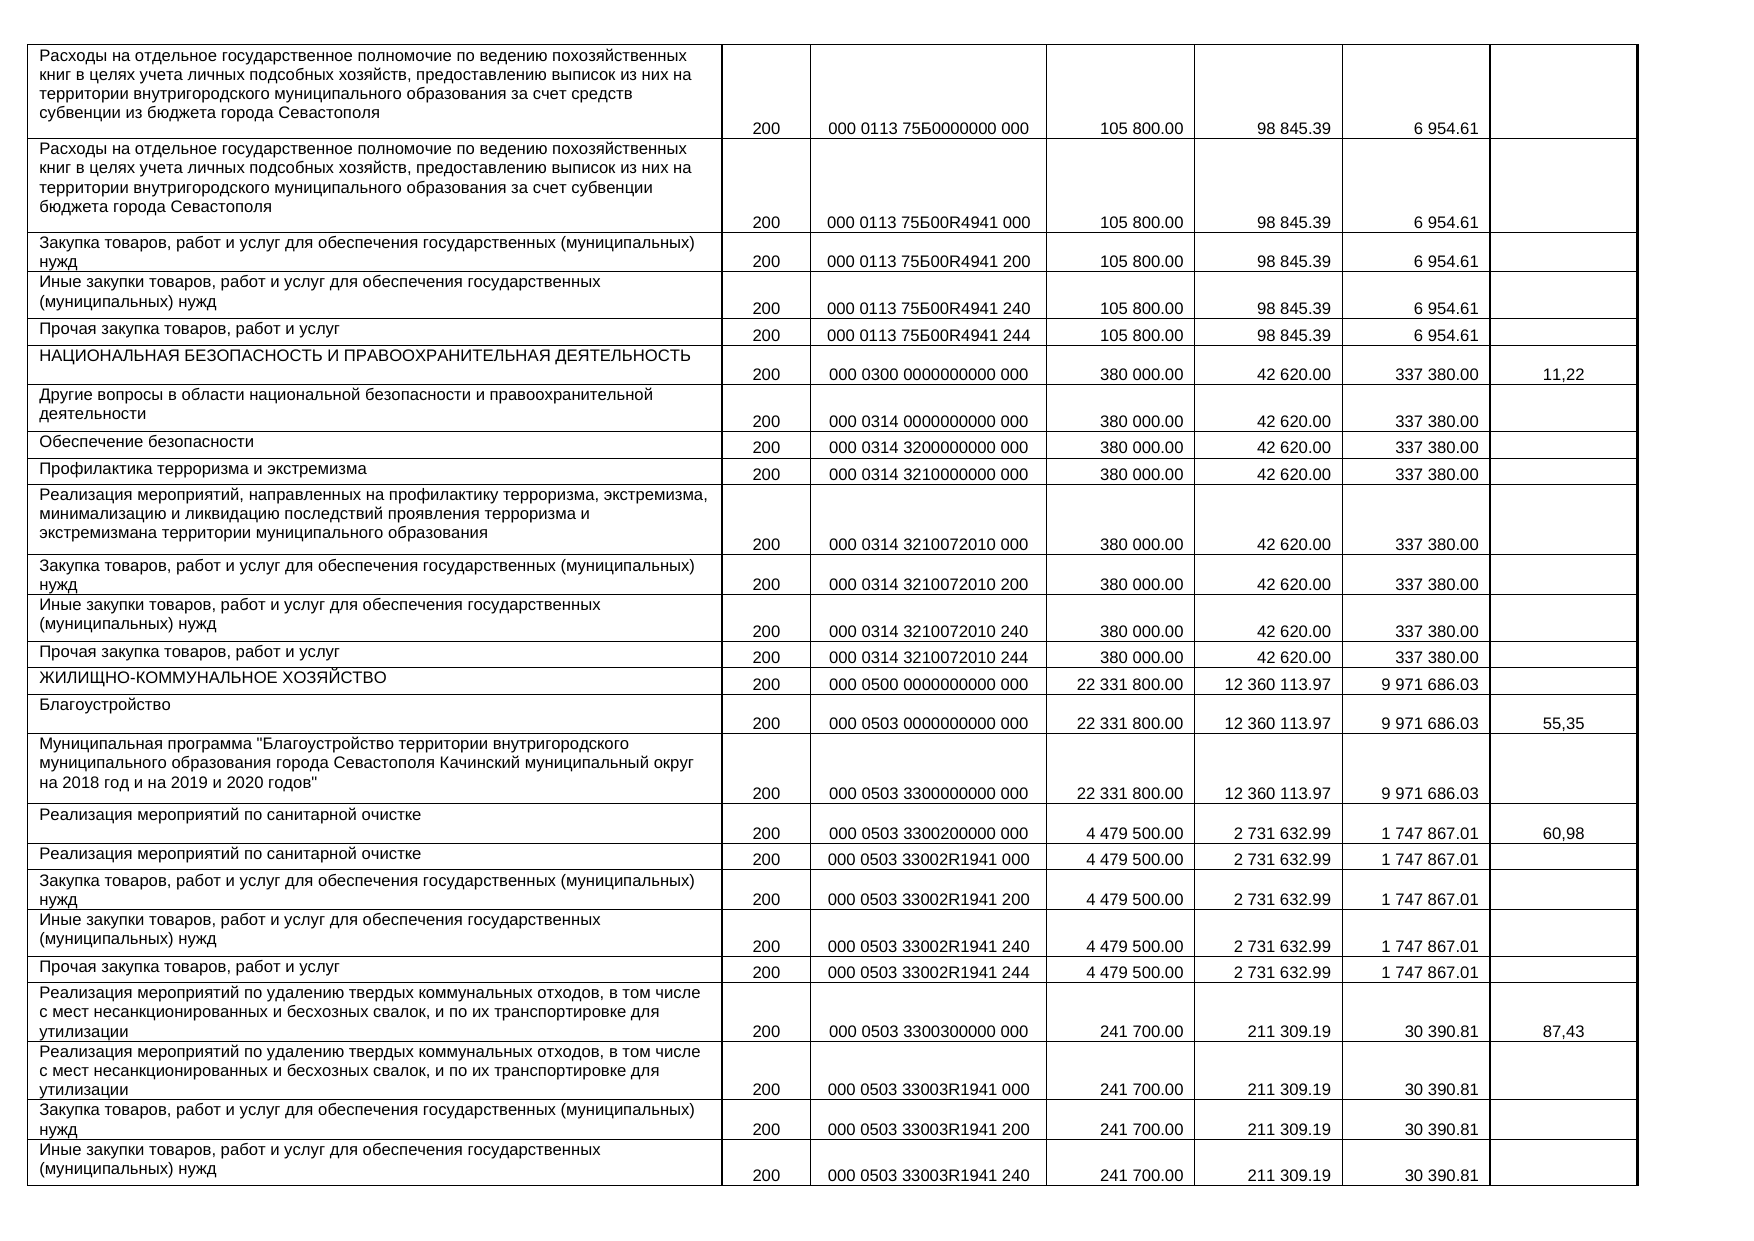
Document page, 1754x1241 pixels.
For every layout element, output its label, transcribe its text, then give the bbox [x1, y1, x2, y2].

table_cell 42 620.00 [1195, 485, 1342, 554]
table_cell 1 747 867.01 [1343, 910, 1489, 956]
table_cell Реализация мероприятий, направленных на профилактику терроризма, экстремизма, минимализацию и ликвидацию последствий проявления терроризма и экстремизмана территории муниципального образования [28, 485, 721, 554]
table_cell 000 0503 33002R1941 244 [811, 957, 1046, 982]
table_cell 337 380.00 [1343, 385, 1489, 431]
table_cell 200 [723, 642, 810, 667]
table_cell 42 620.00 [1195, 459, 1342, 484]
table_cell 12 360 113.97 [1195, 668, 1342, 694]
table_cell [1491, 233, 1636, 271]
table_cell [1491, 734, 1636, 803]
table_cell 241 700.00 [1047, 1140, 1194, 1185]
table_cell 200 [723, 1100, 810, 1138]
table_cell 200 [723, 555, 810, 594]
table_cell [1491, 595, 1636, 641]
table_cell Прочая закупка товаров, работ и услуг [28, 319, 721, 344]
table_cell 000 0314 3210072010 244 [811, 642, 1046, 667]
table_cell 380 000.00 [1047, 555, 1194, 594]
table_cell 211 309.19 [1195, 1100, 1342, 1138]
table_cell Реализация мероприятий по удалению твердых коммунальных отходов, в том числе с мест несанкционированных и бесхозных свалок, и по их транспортировке для утилизации [28, 1042, 721, 1099]
table_cell 000 0314 0000000000 000 [811, 385, 1046, 431]
table_cell Обеспечение безопасности [28, 432, 721, 457]
table_cell 000 0113 75Б00R4941 240 [811, 272, 1046, 318]
table_cell 42 620.00 [1195, 642, 1342, 667]
table_cell [1491, 910, 1636, 956]
table_cell 30 390.81 [1343, 1140, 1489, 1185]
table_cell 241 700.00 [1047, 1100, 1194, 1138]
table_cell 1 747 867.01 [1343, 844, 1489, 869]
table_cell [1491, 319, 1636, 344]
table_cell 105 800.00 [1047, 272, 1194, 318]
table_cell 105 800.00 [1047, 319, 1194, 344]
table_cell Иные закупки товаров, работ и услуг для обеспечения государственных (муниципальных) нужд [28, 1140, 721, 1185]
table_cell 000 0503 33002R1941 000 [811, 844, 1046, 869]
table_cell 22 331 800.00 [1047, 734, 1194, 803]
table_cell 42 620.00 [1195, 385, 1342, 431]
table_cell Закупка товаров, работ и услуг для обеспечения государственных (муниципальных) нужд [28, 870, 721, 909]
table_cell 200 [723, 319, 810, 344]
table_cell Реализация мероприятий по удалению твердых коммунальных отходов, в том числе с мест несанкционированных и бесхозных свалок, и по их транспортировке для утилизации [28, 983, 721, 1041]
table_cell Другие вопросы в области национальной безопасности и правоохранительной деятельности [28, 385, 721, 431]
table_cell Реализация мероприятий по санитарной очистке [28, 804, 721, 843]
table_cell 200 [723, 910, 810, 956]
table_cell 380 000.00 [1047, 485, 1194, 554]
table_cell [1491, 1100, 1636, 1138]
table_cell 9 971 686.03 [1343, 668, 1489, 694]
table_cell [1491, 642, 1636, 667]
table_cell 1 747 867.01 [1343, 957, 1489, 982]
table_cell [1491, 45, 1636, 138]
table_cell 000 0503 3300300000 000 [811, 983, 1046, 1041]
table_cell 6 954.61 [1343, 45, 1489, 138]
table_cell 2 731 632.99 [1195, 870, 1342, 909]
table_cell Расходы на отдельное государственное полномочие по ведению похозяйственных книг в целях учета личных подсобных хозяйств, предоставлению выписок из них на территории внутригородского муниципального образования за счет субвенции бюджета города Севастополя [28, 139, 721, 232]
table_cell Закупка товаров, работ и услуг для обеспечения государственных (муниципальных) нужд [28, 1100, 721, 1138]
table_cell 98 845.39 [1195, 233, 1342, 271]
table_cell 105 800.00 [1047, 45, 1194, 138]
table_cell Прочая закупка товаров, работ и услуг [28, 642, 721, 667]
table_cell 2 731 632.99 [1195, 910, 1342, 956]
table_cell 1 747 867.01 [1343, 804, 1489, 843]
table_cell Муниципальная программа "Благоустройство территории внутригородского муниципального образования города Севастополя Качинский муниципальный округ на 2018 год и на 2019 и 2020 годов" [28, 734, 721, 803]
table_cell 22 331 800.00 [1047, 695, 1194, 733]
table_cell 2 731 632.99 [1195, 804, 1342, 843]
table_cell 9 971 686.03 [1343, 734, 1489, 803]
table_cell [1491, 555, 1636, 594]
table_cell 000 0113 75Б00R4941 200 [811, 233, 1046, 271]
table_cell 200 [723, 432, 810, 457]
table_cell 200 [723, 139, 810, 232]
table_cell 4 479 500.00 [1047, 957, 1194, 982]
table_cell 000 0503 33002R1941 200 [811, 870, 1046, 909]
table_cell 000 0113 75Б00R4941 000 [811, 139, 1046, 232]
table_cell 211 309.19 [1195, 1140, 1342, 1185]
table_cell [1491, 432, 1636, 457]
table_cell 241 700.00 [1047, 1042, 1194, 1099]
table_cell 200 [723, 1042, 810, 1099]
table_cell 4 479 500.00 [1047, 910, 1194, 956]
table_cell 42 620.00 [1195, 346, 1342, 384]
table_cell 380 000.00 [1047, 432, 1194, 457]
table_cell 200 [723, 668, 810, 694]
table_cell [1491, 1140, 1636, 1185]
table_cell 200 [723, 804, 810, 843]
table_cell 11,22 [1491, 346, 1636, 384]
table_cell Закупка товаров, работ и услуг для обеспечения государственных (муниципальных) нужд [28, 233, 721, 271]
table_cell 1 747 867.01 [1343, 870, 1489, 909]
table_cell 200 [723, 595, 810, 641]
table_cell [1491, 668, 1636, 694]
table_cell 000 0314 3210072010 200 [811, 555, 1046, 594]
table_cell 337 380.00 [1343, 555, 1489, 594]
table_cell 200 [723, 45, 810, 138]
table_cell [1491, 844, 1636, 869]
table_cell 337 380.00 [1343, 595, 1489, 641]
table_cell 200 [723, 385, 810, 431]
table_cell 000 0314 3200000000 000 [811, 432, 1046, 457]
table_cell 000 0503 33003R1941 000 [811, 1042, 1046, 1099]
table_cell 380 000.00 [1047, 642, 1194, 667]
table_cell Иные закупки товаров, работ и услуг для обеспечения государственных (муниципальных) нужд [28, 910, 721, 956]
table_cell 380 000.00 [1047, 595, 1194, 641]
table_cell 000 0314 3210072010 240 [811, 595, 1046, 641]
table_cell Профилактика терроризма и экстремизма [28, 459, 721, 484]
table_cell [1491, 957, 1636, 982]
table_cell [1491, 459, 1636, 484]
table_cell 105 800.00 [1047, 233, 1194, 271]
table_cell 241 700.00 [1047, 983, 1194, 1041]
table_cell [1491, 385, 1636, 431]
table_cell 000 0503 33002R1941 240 [811, 910, 1046, 956]
table_cell 337 380.00 [1343, 642, 1489, 667]
table_cell 6 954.61 [1343, 139, 1489, 232]
table_cell 211 309.19 [1195, 1042, 1342, 1099]
table_cell Иные закупки товаров, работ и услуг для обеспечения государственных (муниципальных) нужд [28, 272, 721, 318]
table_cell НАЦИОНАЛЬНАЯ БЕЗОПАСНОСТЬ И ПРАВООХРАНИТЕЛЬНАЯ ДЕЯТЕЛЬНОСТЬ [28, 346, 721, 384]
table_cell 12 360 113.97 [1195, 734, 1342, 803]
table_cell [1491, 1042, 1636, 1099]
table_cell 105 800.00 [1047, 139, 1194, 232]
table_cell [1491, 870, 1636, 909]
table_cell [1491, 485, 1636, 554]
table_cell 000 0503 33003R1941 200 [811, 1100, 1046, 1138]
table_cell 000 0500 0000000000 000 [811, 668, 1046, 694]
table_cell 000 0113 75Б00R4941 244 [811, 319, 1046, 344]
table_cell [1491, 272, 1636, 318]
table_cell 22 331 800.00 [1047, 668, 1194, 694]
table_cell 12 360 113.97 [1195, 695, 1342, 733]
table_cell Благоустройство [28, 695, 721, 733]
table_cell 9 971 686.03 [1343, 695, 1489, 733]
table_cell ЖИЛИЩНО-КОММУНАЛЬНОЕ ХОЗЯЙСТВО [28, 668, 721, 694]
table_cell Прочая закупка товаров, работ и услуг [28, 957, 721, 982]
table_cell 000 0503 0000000000 000 [811, 695, 1046, 733]
table_cell 200 [723, 459, 810, 484]
table_cell Реализация мероприятий по санитарной очистке [28, 844, 721, 869]
table_cell 000 0300 0000000000 000 [811, 346, 1046, 384]
table_cell 337 380.00 [1343, 432, 1489, 457]
table_cell 30 390.81 [1343, 1100, 1489, 1138]
table_cell 200 [723, 272, 810, 318]
table_cell 6 954.61 [1343, 233, 1489, 271]
table_cell 200 [723, 957, 810, 982]
table_cell 000 0314 3210000000 000 [811, 459, 1046, 484]
table_cell 337 380.00 [1343, 459, 1489, 484]
table_cell 200 [723, 983, 810, 1041]
table_cell 30 390.81 [1343, 1042, 1489, 1099]
table_cell 30 390.81 [1343, 983, 1489, 1041]
table_cell 2 731 632.99 [1195, 957, 1342, 982]
table_cell 200 [723, 346, 810, 384]
table_cell 42 620.00 [1195, 595, 1342, 641]
table_cell 6 954.61 [1343, 319, 1489, 344]
table_cell 55,35 [1491, 695, 1636, 733]
table_cell 2 731 632.99 [1195, 844, 1342, 869]
table_cell 98 845.39 [1195, 139, 1342, 232]
table_cell 000 0503 33003R1941 240 [811, 1140, 1046, 1185]
table_cell 380 000.00 [1047, 385, 1194, 431]
table_cell 98 845.39 [1195, 319, 1342, 344]
table_cell 98 845.39 [1195, 45, 1342, 138]
table_cell 87,43 [1491, 983, 1636, 1041]
table_cell 98 845.39 [1195, 272, 1342, 318]
table_cell 000 0113 75Б0000000 000 [811, 45, 1046, 138]
table_cell 42 620.00 [1195, 555, 1342, 594]
table_cell 337 380.00 [1343, 485, 1489, 554]
table_cell Иные закупки товаров, работ и услуг для обеспечения государственных (муниципальных) нужд [28, 595, 721, 641]
table_cell 000 0503 3300200000 000 [811, 804, 1046, 843]
table_cell Закупка товаров, работ и услуг для обеспечения государственных (муниципальных) нужд [28, 555, 721, 594]
table_cell 200 [723, 844, 810, 869]
table_cell 200 [723, 1140, 810, 1185]
table_cell 6 954.61 [1343, 272, 1489, 318]
table_cell 380 000.00 [1047, 459, 1194, 484]
table_cell 200 [723, 870, 810, 909]
table_cell 211 309.19 [1195, 983, 1342, 1041]
table_cell 4 479 500.00 [1047, 844, 1194, 869]
table_cell 200 [723, 734, 810, 803]
table_cell 4 479 500.00 [1047, 804, 1194, 843]
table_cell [28, 45, 721, 138]
table_cell 60,98 [1491, 804, 1636, 843]
table_cell 200 [723, 233, 810, 271]
table_cell 000 0314 3210072010 000 [811, 485, 1046, 554]
table_cell 200 [723, 695, 810, 733]
table_cell 200 [723, 485, 810, 554]
table_cell 4 479 500.00 [1047, 870, 1194, 909]
table_cell [1491, 139, 1636, 232]
table_cell 42 620.00 [1195, 432, 1342, 457]
table_cell 380 000.00 [1047, 346, 1194, 384]
table_cell 000 0503 3300000000 000 [811, 734, 1046, 803]
table_cell 337 380.00 [1343, 346, 1489, 384]
